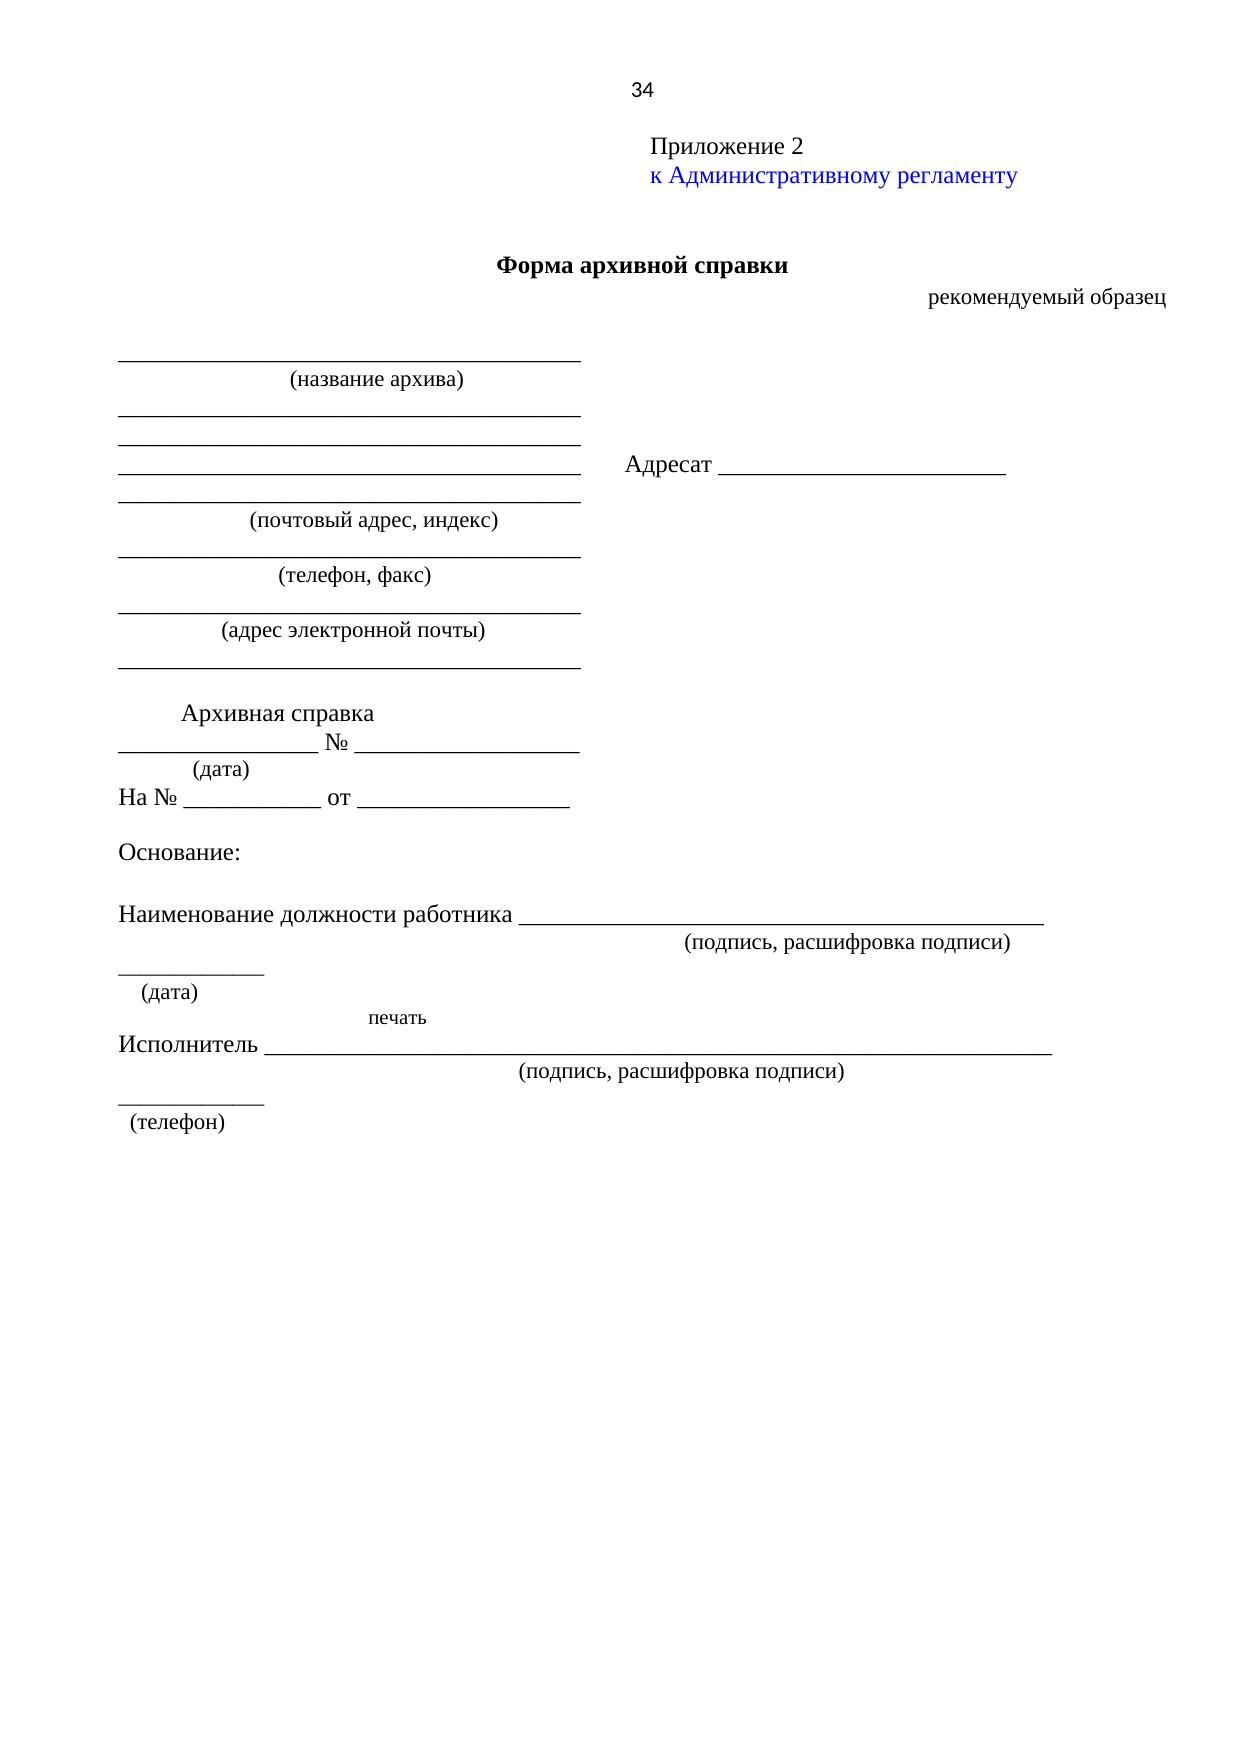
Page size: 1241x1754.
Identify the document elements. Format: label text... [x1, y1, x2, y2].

text Архивная справка [118, 698, 1166, 727]
text (почтовый адрес, индекс) [118, 506, 1166, 532]
text На № ___________ от _________________ [118, 782, 1166, 810]
text Форма архивной справки [118, 250, 1166, 279]
text рекомендуемый образец [118, 283, 1166, 310]
text Исполнитель _______________________________________________________________ [118, 1029, 1166, 1057]
text _____________________________________ [118, 588, 1166, 616]
text (телефон, факс) [118, 561, 1166, 588]
text Приложение 2 [650, 131, 1166, 160]
text (телефон) [118, 1108, 1166, 1134]
text ______________ [118, 954, 1166, 978]
text (адрес электронной почты) [118, 616, 1166, 643]
text печать [118, 1004, 1166, 1029]
text (название архива) [118, 365, 1166, 391]
text ______________ [118, 1084, 1166, 1108]
text _____________________________________ [118, 336, 1166, 365]
text к Административному регламенту [650, 160, 1166, 188]
text _____________________________________ [118, 532, 1166, 561]
text (подпись, расшифровка подписи) [118, 1057, 1166, 1084]
text (дата) [118, 978, 1166, 1004]
text _____________________________________ [118, 643, 1166, 671]
text (подпись, расшифровка подписи) [118, 928, 1166, 954]
text ________________ № __________________ [118, 727, 1166, 755]
text Наименование должности работника __________________________________________ [118, 899, 1166, 928]
text _____________________________________ [118, 391, 1166, 420]
text _____________________________________ [118, 477, 1166, 506]
text Основание: [118, 837, 1166, 866]
text (дата) [118, 755, 1166, 782]
text _____________________________________ Адресат _______________________ [118, 449, 1166, 477]
text _____________________________________ [118, 420, 1166, 449]
